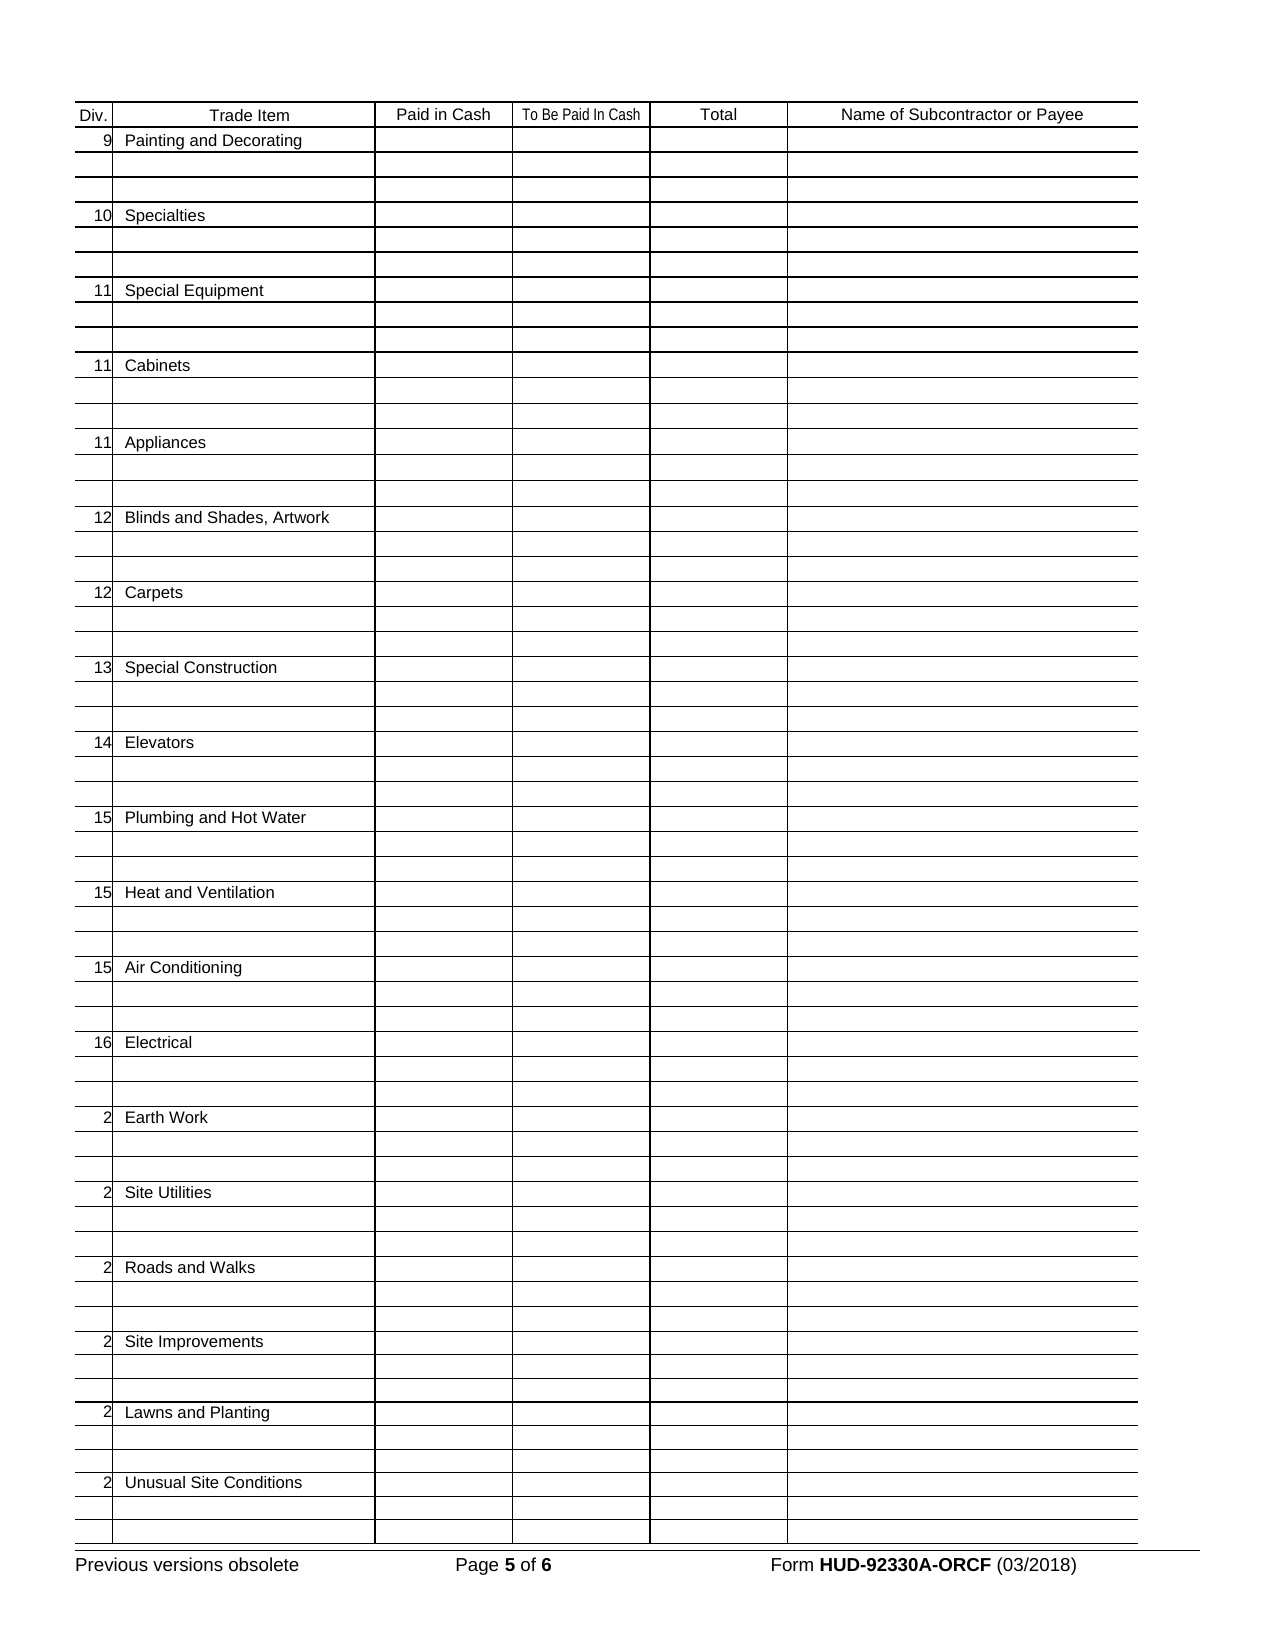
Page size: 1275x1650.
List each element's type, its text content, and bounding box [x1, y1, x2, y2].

table_cell [376, 782, 512, 806]
table_cell [651, 1007, 787, 1031]
table_cell [113, 632, 374, 656]
table_cell [513, 1057, 649, 1081]
table_cell [113, 1450, 374, 1472]
table_cell [113, 178, 374, 201]
table_cell [651, 607, 787, 631]
table_cell [788, 657, 1137, 681]
table_cell 11 [75, 278, 112, 301]
table_cell [651, 932, 787, 956]
table_cell [513, 328, 649, 351]
table_cell 16 [75, 1032, 112, 1056]
table_cell [376, 732, 512, 756]
table_cell [376, 882, 512, 906]
table_cell [788, 782, 1137, 806]
table_cell [651, 303, 787, 326]
table_cell [113, 707, 374, 731]
table_cell [788, 882, 1137, 906]
table_cell [651, 1082, 787, 1106]
table_cell 15 [75, 807, 112, 831]
table_cell [376, 455, 512, 480]
table_cell [113, 1232, 374, 1256]
table_cell [513, 178, 649, 201]
table_cell [513, 1157, 649, 1181]
table_cell [651, 228, 787, 251]
table_cell [376, 228, 512, 251]
table_cell [513, 1282, 649, 1306]
table_cell [376, 582, 512, 606]
table_cell [651, 582, 787, 606]
table_header Div. [75, 103, 112, 126]
table_cell [788, 532, 1137, 556]
table_cell [376, 378, 512, 402]
table_cell [376, 1520, 512, 1543]
table_cell [113, 481, 374, 506]
table_cell [75, 1082, 112, 1106]
table_cell [113, 1057, 374, 1081]
table_cell [513, 1007, 649, 1031]
table_cell [113, 153, 374, 176]
table_cell [75, 932, 112, 956]
table_cell [113, 1355, 374, 1378]
table_cell [651, 1497, 787, 1519]
table_cell [788, 404, 1137, 428]
table_cell [513, 128, 649, 151]
table_cell [513, 657, 649, 681]
table_cell [75, 1450, 112, 1472]
table_cell [513, 1403, 649, 1425]
table_cell [651, 557, 787, 581]
table_cell Lawns and Planting [113, 1403, 374, 1425]
table_cell [75, 1426, 112, 1448]
table_cell [75, 757, 112, 781]
table_cell [113, 1497, 374, 1519]
table_cell [651, 507, 787, 531]
table_cell [651, 1379, 787, 1401]
table_cell Air Conditioning [113, 957, 374, 981]
table_cell [513, 303, 649, 326]
table_cell [376, 1007, 512, 1031]
table_cell [788, 455, 1137, 480]
table_cell [513, 1032, 649, 1056]
table_cell 14 [75, 732, 112, 756]
table_cell [651, 707, 787, 731]
table_cell Roads and Walks [113, 1257, 374, 1281]
table_cell [376, 507, 512, 531]
table_cell Carpets [113, 582, 374, 606]
table_cell [75, 228, 112, 251]
table_cell [376, 1403, 512, 1425]
table_cell 9 [75, 128, 112, 151]
table_cell [651, 532, 787, 556]
table_header Name of Subcontractor or Payee [788, 103, 1137, 126]
table_cell [788, 1157, 1137, 1181]
table_cell [651, 378, 787, 402]
table_cell [75, 632, 112, 656]
table_cell 2 [75, 1107, 112, 1131]
table_cell [376, 682, 512, 706]
table_cell [513, 757, 649, 781]
table_cell [113, 253, 374, 276]
table_cell [113, 907, 374, 931]
table_cell [788, 278, 1137, 301]
table_cell [651, 153, 787, 176]
table_cell [75, 404, 112, 428]
table_cell [75, 782, 112, 806]
table_cell [651, 404, 787, 428]
table_cell [513, 1332, 649, 1354]
table_cell [651, 957, 787, 981]
table_cell [113, 857, 374, 881]
table_cell [513, 1107, 649, 1131]
table_cell [75, 378, 112, 402]
table_cell [788, 957, 1137, 981]
table_cell [376, 128, 512, 151]
table_cell [513, 532, 649, 556]
table_cell [513, 582, 649, 606]
table_cell [788, 557, 1137, 581]
table_cell [788, 178, 1137, 201]
table_cell [75, 832, 112, 856]
table_header To Be Paid In Cash [513, 103, 649, 126]
table_cell [651, 982, 787, 1006]
table_cell [788, 353, 1137, 377]
table_cell [513, 507, 649, 531]
table_cell [376, 757, 512, 781]
table_cell [513, 982, 649, 1006]
table_cell [376, 1450, 512, 1472]
table_cell [513, 882, 649, 906]
table_cell [75, 1307, 112, 1331]
table_cell [513, 353, 649, 377]
table_cell [376, 532, 512, 556]
table_cell [788, 807, 1137, 831]
table_cell [376, 404, 512, 428]
table_cell [376, 1307, 512, 1331]
table_cell [376, 1332, 512, 1354]
table_cell [376, 278, 512, 301]
table_cell [651, 1473, 787, 1496]
table_cell [788, 1520, 1137, 1543]
table_cell [651, 253, 787, 276]
table_cell [113, 1207, 374, 1231]
table_cell [75, 1520, 112, 1543]
table_cell [651, 857, 787, 881]
table_cell [513, 1232, 649, 1256]
table_cell Specialties [113, 203, 374, 226]
table_cell [513, 782, 649, 806]
table_cell [376, 1157, 512, 1181]
table_cell [651, 178, 787, 201]
table_cell [651, 1307, 787, 1331]
table_cell [788, 153, 1137, 176]
table_cell [376, 982, 512, 1006]
table_cell [75, 682, 112, 706]
table_cell 2 [75, 1403, 112, 1425]
table_cell [651, 1057, 787, 1081]
table_cell [651, 907, 787, 931]
table_cell [651, 1257, 787, 1281]
table_cell [75, 1132, 112, 1156]
table_cell [113, 455, 374, 480]
table_cell [651, 632, 787, 656]
table_cell [75, 907, 112, 931]
table_cell 11 [75, 353, 112, 377]
table_cell [113, 1520, 374, 1543]
table_cell [513, 153, 649, 176]
table_cell 2 [75, 1332, 112, 1354]
table_cell [513, 1450, 649, 1472]
table_cell [788, 1332, 1137, 1354]
table_cell [651, 278, 787, 301]
table_cell [113, 607, 374, 631]
table_cell [376, 1282, 512, 1306]
table_cell [113, 1426, 374, 1448]
table_cell [75, 455, 112, 480]
table_cell [788, 607, 1137, 631]
table_cell [513, 228, 649, 251]
table_cell [651, 1232, 787, 1256]
table_cell [113, 1379, 374, 1401]
table_cell [513, 807, 649, 831]
table_cell [788, 582, 1137, 606]
table_cell [513, 278, 649, 301]
table_cell [788, 982, 1137, 1006]
table_cell [513, 557, 649, 581]
table_cell [376, 1182, 512, 1206]
table_cell Heat and Ventilation [113, 882, 374, 906]
table_cell 2 [75, 1182, 112, 1206]
table_cell [788, 907, 1137, 931]
table_cell [651, 481, 787, 506]
table_cell [376, 328, 512, 351]
table_cell [513, 857, 649, 881]
table_cell [788, 1057, 1137, 1081]
table_cell Elevators [113, 732, 374, 756]
table_cell [788, 1473, 1137, 1496]
table_cell [113, 1082, 374, 1106]
table_cell [651, 732, 787, 756]
table_cell [113, 932, 374, 956]
table_cell [788, 1132, 1137, 1156]
table_cell [376, 632, 512, 656]
table_cell [788, 1032, 1137, 1056]
table_cell [651, 1132, 787, 1156]
table_cell [113, 832, 374, 856]
table_cell [513, 455, 649, 480]
table_cell [75, 707, 112, 731]
table_cell [376, 932, 512, 956]
table_cell [788, 1082, 1137, 1106]
table_header Trade Item [113, 103, 374, 126]
table_cell [513, 957, 649, 981]
table_cell [513, 607, 649, 631]
table_cell [75, 982, 112, 1006]
table_cell [788, 857, 1137, 881]
table_header Paid in Cash [376, 103, 512, 126]
table_cell [788, 1207, 1137, 1231]
table_cell [376, 1497, 512, 1519]
table_cell [788, 429, 1137, 454]
table_cell [75, 607, 112, 631]
table_cell [651, 832, 787, 856]
table_cell [513, 1257, 649, 1281]
table_cell [513, 632, 649, 656]
table_cell [376, 832, 512, 856]
table_cell [376, 557, 512, 581]
table_cell [113, 1132, 374, 1156]
table_cell [513, 1426, 649, 1448]
table_cell [113, 757, 374, 781]
table_cell [788, 1307, 1137, 1331]
table_cell [788, 1182, 1137, 1206]
table_cell [376, 1232, 512, 1256]
table_cell [376, 1257, 512, 1281]
table_cell [513, 1520, 649, 1543]
table_cell [788, 1426, 1137, 1448]
table_cell [113, 982, 374, 1006]
table_cell Plumbing and Hot Water [113, 807, 374, 831]
table_cell [651, 1182, 787, 1206]
table_cell [75, 303, 112, 326]
table_cell [651, 328, 787, 351]
table_cell [75, 532, 112, 556]
table_cell [376, 1379, 512, 1401]
table_cell [651, 657, 787, 681]
table_cell [376, 253, 512, 276]
table_cell [651, 1332, 787, 1354]
table_cell [788, 507, 1137, 531]
table_cell [788, 378, 1137, 402]
table_cell Special Equipment [113, 278, 374, 301]
table_cell [75, 1497, 112, 1519]
table_cell [75, 1379, 112, 1401]
table_cell [113, 404, 374, 428]
table_cell [651, 203, 787, 226]
table_cell [113, 303, 374, 326]
table_cell [513, 707, 649, 731]
table_cell [651, 682, 787, 706]
table_cell [788, 832, 1137, 856]
table_cell [513, 1473, 649, 1496]
table_cell [788, 1379, 1137, 1401]
table_cell [788, 707, 1137, 731]
table_cell [75, 557, 112, 581]
table_cell [113, 1282, 374, 1306]
table_cell [113, 378, 374, 402]
table_cell [75, 857, 112, 881]
table_cell Painting and Decorating [113, 128, 374, 151]
table_cell [513, 682, 649, 706]
table_cell [75, 1007, 112, 1031]
table_cell [513, 732, 649, 756]
table_cell 13 [75, 657, 112, 681]
table_cell [651, 128, 787, 151]
table_cell [376, 807, 512, 831]
table_cell [376, 1473, 512, 1496]
table_cell Special Construction [113, 657, 374, 681]
table_cell [651, 807, 787, 831]
table_cell [651, 782, 787, 806]
table_cell [651, 1355, 787, 1378]
table_cell [788, 1107, 1137, 1131]
table_cell [651, 455, 787, 480]
table_cell 15 [75, 882, 112, 906]
table_cell 12 [75, 582, 112, 606]
table_cell [376, 1107, 512, 1131]
table_cell [513, 1497, 649, 1519]
table_cell [651, 1520, 787, 1543]
table_cell [651, 1157, 787, 1181]
table_cell Site Improvements [113, 1332, 374, 1354]
table_cell [513, 481, 649, 506]
table_cell [376, 481, 512, 506]
table_cell [376, 1207, 512, 1231]
table_cell [75, 1282, 112, 1306]
table_cell [113, 1007, 374, 1031]
table_cell [113, 557, 374, 581]
table_cell [651, 882, 787, 906]
table_cell [788, 732, 1137, 756]
table_cell [376, 607, 512, 631]
table_cell [513, 932, 649, 956]
table_cell [376, 957, 512, 981]
table_cell [788, 253, 1137, 276]
table_cell [376, 707, 512, 731]
table_cell [376, 153, 512, 176]
table_cell [113, 1157, 374, 1181]
table_cell [113, 228, 374, 251]
table_cell [75, 178, 112, 201]
table_cell [788, 203, 1137, 226]
table_cell [75, 1355, 112, 1378]
table_cell [788, 1007, 1137, 1031]
table_cell [788, 1257, 1137, 1281]
table_cell [75, 1157, 112, 1181]
table_cell [651, 757, 787, 781]
table_cell [513, 1379, 649, 1401]
table_cell [651, 1032, 787, 1056]
table_cell [376, 907, 512, 931]
table_cell 11 [75, 429, 112, 454]
table_cell [376, 1082, 512, 1106]
table_cell [376, 178, 512, 201]
table_cell Appliances [113, 429, 374, 454]
table_cell [651, 1107, 787, 1131]
table_cell 12 [75, 507, 112, 531]
table_cell [513, 253, 649, 276]
table_cell [651, 429, 787, 454]
table_cell [376, 657, 512, 681]
table_cell [376, 1132, 512, 1156]
table_cell [651, 1426, 787, 1448]
table_cell Blinds and Shades, Artwork [113, 507, 374, 531]
table_cell [788, 1282, 1137, 1306]
table_cell 10 [75, 203, 112, 226]
table_cell [788, 481, 1137, 506]
table_header Total [651, 103, 787, 126]
table_cell [513, 378, 649, 402]
table_cell [788, 682, 1137, 706]
table_cell 15 [75, 957, 112, 981]
table_cell [376, 1355, 512, 1378]
table_cell Cabinets [113, 353, 374, 377]
table_cell 2 [75, 1257, 112, 1281]
table_cell [113, 328, 374, 351]
table_cell [513, 1307, 649, 1331]
table_cell [651, 1207, 787, 1231]
table_cell [376, 353, 512, 377]
table_cell [75, 1057, 112, 1081]
table_cell [513, 1207, 649, 1231]
table_cell [513, 907, 649, 931]
table_cell [788, 1355, 1137, 1378]
table_cell Site Utilities [113, 1182, 374, 1206]
table_cell [75, 1207, 112, 1231]
table_cell [788, 1497, 1137, 1519]
table_cell [75, 481, 112, 506]
table_cell [113, 532, 374, 556]
table_cell Electrical [113, 1032, 374, 1056]
table_cell [513, 1082, 649, 1106]
table_cell [788, 1232, 1137, 1256]
table_cell [113, 682, 374, 706]
table_cell 2 [75, 1473, 112, 1496]
table_cell [788, 228, 1137, 251]
table_cell [788, 303, 1137, 326]
table_cell [651, 353, 787, 377]
table_cell [788, 932, 1137, 956]
table_cell Earth Work [113, 1107, 374, 1131]
table_cell [651, 1450, 787, 1472]
table_cell [513, 1132, 649, 1156]
table_cell [376, 857, 512, 881]
table_cell [376, 1057, 512, 1081]
table_cell [376, 203, 512, 226]
table_cell [513, 1355, 649, 1378]
table_cell [513, 203, 649, 226]
table_cell [788, 328, 1137, 351]
table_cell [513, 404, 649, 428]
table_cell [651, 1403, 787, 1425]
table_cell [75, 1232, 112, 1256]
table_cell [513, 1182, 649, 1206]
table_cell [651, 1282, 787, 1306]
table_cell [113, 782, 374, 806]
table_cell [513, 832, 649, 856]
table_cell [113, 1307, 374, 1331]
table_cell [376, 429, 512, 454]
table_cell [788, 1403, 1137, 1425]
table_cell [788, 128, 1137, 151]
table_cell [75, 153, 112, 176]
table_cell [513, 429, 649, 454]
table_cell [75, 253, 112, 276]
table_cell [788, 632, 1137, 656]
table_cell [788, 757, 1137, 781]
table_cell [376, 1032, 512, 1056]
table_cell Unusual Site Conditions [113, 1473, 374, 1496]
table_cell [75, 328, 112, 351]
table_cell [376, 303, 512, 326]
table_cell [788, 1450, 1137, 1472]
table_cell [376, 1426, 512, 1448]
